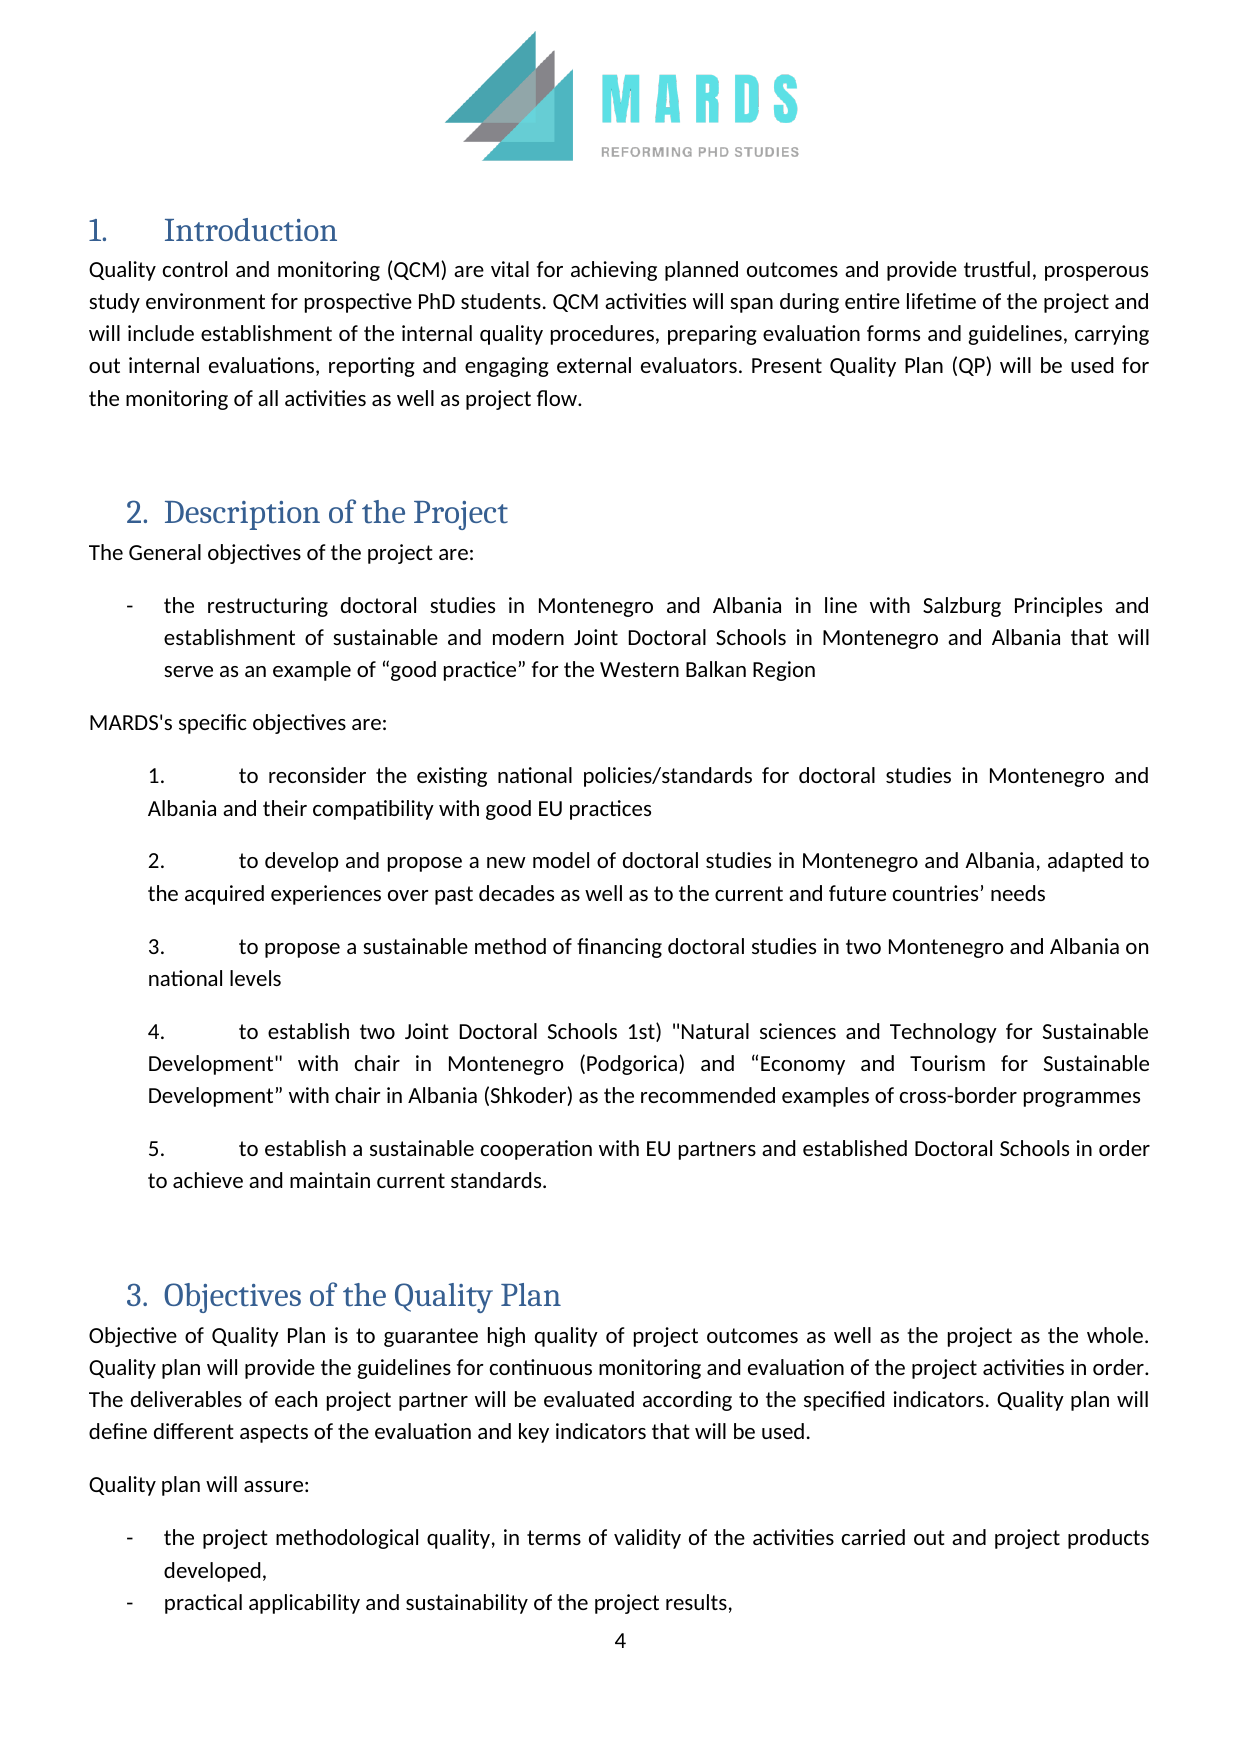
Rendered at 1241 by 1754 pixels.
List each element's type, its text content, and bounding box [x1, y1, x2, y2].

picture [432, 7, 814, 164]
text Quality plan will assure: [89, 1471, 1152, 1498]
text Objective of Quality Plan is to guarantee high quality of project outcomes as well as the project as the whole. Quality plan will provide the guidelines for continuous monitoring and evaluation of the project activities in order. The deliverables of each project partner will be evaluated according to the specified indicators. Quality plan will define different aspects of the evaluation and key indicators that will be used. [89, 1321, 1152, 1446]
text 1. to reconsider the existing national policies/standards for doctoral studies in Montenegro and Albania and their compatibility with good EU practices [148, 761, 1152, 822]
list practical applicability and sustainability of the project results, [126, 1588, 1152, 1616]
list the restructuring doctoral studies in Montenegro and Albania in line with Salzburg Principles and establishment of sustainable and modern Joint Doctoral Schools in Montenegro and Albania that will serve as an example of “good practice” for the Western Balkan Region [126, 591, 1152, 683]
text 2. to develop and propose a new model of doctoral studies in Montenegro and Albania, adapted to the acquired experiences over past decades as well as to the current and future countries’ needs [148, 847, 1152, 907]
subtitle Objectives of the Quality Plan [126, 1277, 1152, 1315]
subtitle Description of the Project [126, 494, 1152, 532]
subtitle Introduction [89, 211, 1152, 249]
text 4. to establish two Joint Doctoral Schools 1st) "Natural sciences and Technology for Sustainable Development" with chair in Montenegro (Podgorica) and “Economy and Tourism for Sustainable Development” with chair in Albania (Shkoder) as the recommended examples of cross-border programmes [148, 1017, 1152, 1109]
text MARDS's specific objectives are: [89, 708, 1152, 736]
text 5. to establish a sustainable cooperation with EU partners and established Doctoral Schools in order to achieve and maintain current standards. [148, 1134, 1152, 1195]
text 3. to propose a sustainable method of financing doctoral studies in two Montenegro and Albania on national levels [148, 932, 1152, 992]
text The General objectives of the project are: [89, 538, 1152, 566]
text Quality control and monitoring (QCM) are vital for achieving planned outcomes and provide trustful, prosperous study environment for prospective PhD students. QCM activities will span during entire lifetime of the project and will include establishment of the internal quality procedures, preparing evaluation forms and guidelines, carrying out internal evaluations, reporting and engaging external evaluators. Present Quality Plan (QP) will be used for the monitoring of all activities as well as project flow. [89, 255, 1152, 412]
list the project methodological quality, in terms of validity of the activities carried out and project products developed, [126, 1523, 1152, 1584]
